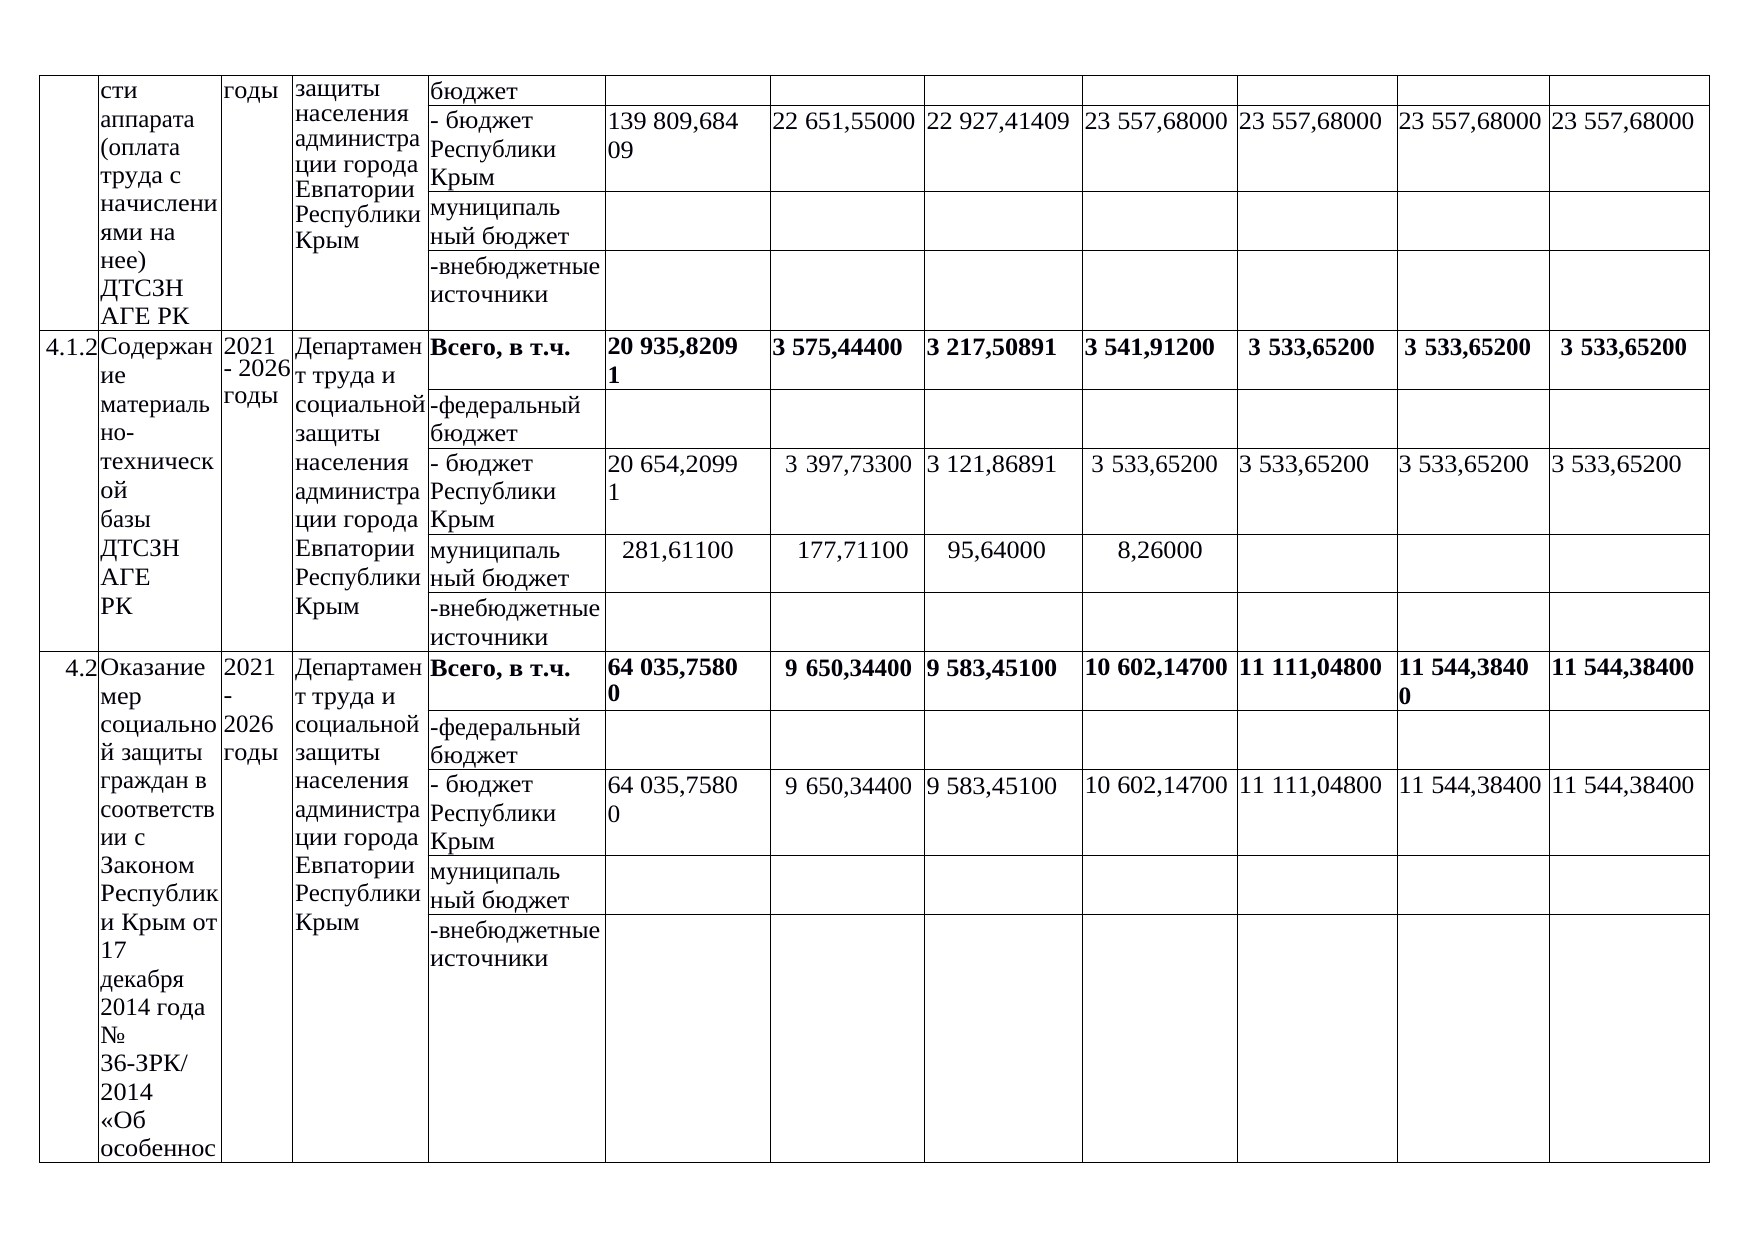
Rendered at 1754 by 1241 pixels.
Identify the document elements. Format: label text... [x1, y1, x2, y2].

table_cell [606, 251, 770, 330]
table_cell [771, 915, 924, 1162]
table_cell 4.1.2 [40, 331, 98, 651]
table_cell [771, 390, 924, 448]
table_cell [1083, 390, 1237, 448]
table_cell [1238, 76, 1397, 105]
table_cell - бюджет Республики Крым [429, 106, 605, 191]
table_cell [1398, 251, 1549, 330]
table_cell 3 397,73300 [771, 449, 924, 534]
table_cell муниципальный бюджет [429, 535, 605, 592]
table_cell [1550, 390, 1709, 448]
table_cell -федеральный бюджет [429, 390, 605, 448]
table_cell 11 111,04800 [1238, 770, 1397, 855]
table_cell [1398, 593, 1549, 651]
table_cell [1238, 251, 1397, 330]
table_cell 9 583,45100 [925, 770, 1082, 855]
table_cell 9 650,34400 [771, 652, 924, 710]
table_cell -внебюджетные источники [429, 593, 605, 651]
table_cell 9 583,45100 [925, 652, 1082, 710]
table_cell [1083, 593, 1237, 651]
table_cell [1398, 76, 1549, 105]
table_cell [1398, 915, 1549, 1162]
table_cell 95,64000 [925, 535, 1082, 592]
table_cell 3 121,86891 [925, 449, 1082, 534]
table_cell [925, 915, 1082, 1162]
table_cell [925, 711, 1082, 769]
table_cell 139 809,684 09 [606, 106, 770, 191]
table_cell 64 035,7580 0 [606, 770, 770, 855]
table_cell [1550, 856, 1709, 914]
table_cell [1550, 711, 1709, 769]
table_cell 9 650,34400 [771, 770, 924, 855]
table_cell -внебюджетные источники [429, 251, 605, 330]
table_cell 3 217,50891 [925, 331, 1082, 389]
table_cell [1550, 915, 1709, 1162]
table_cell [1083, 251, 1237, 330]
table_cell 11 544,38400 [1550, 652, 1709, 710]
table_cell [1550, 251, 1709, 330]
table_cell [1083, 192, 1237, 250]
table_cell 3 533,65200 [1550, 449, 1709, 534]
table_cell 11 544,38400 [1398, 770, 1549, 855]
table_cell 3 533,65200 [1550, 331, 1709, 389]
table_cell 281,61100 [606, 535, 770, 592]
table_cell [1238, 593, 1397, 651]
table_cell [1398, 192, 1549, 250]
table_cell [1083, 856, 1237, 914]
table_cell 22 651,55000 [771, 106, 924, 191]
table_cell [771, 856, 924, 914]
table_cell 64 035,7580 0 [606, 652, 770, 710]
table_cell [771, 251, 924, 330]
table_cell 3 541,91200 [1083, 331, 1237, 389]
table_cell [925, 192, 1082, 250]
table_cell [1398, 856, 1549, 914]
table_cell 2021 - 2026 годы [222, 652, 292, 1162]
table_cell [771, 76, 924, 105]
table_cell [429, 915, 605, 1162]
table_cell 177,71100 [771, 535, 924, 592]
table_cell [925, 856, 1082, 914]
table_cell [606, 390, 770, 448]
table_cell [606, 76, 770, 105]
table_cell 11 544,3840 0 [1398, 652, 1549, 710]
table_cell [1550, 192, 1709, 250]
table_cell муниципальный бюджет [429, 192, 605, 250]
table_cell [1398, 711, 1549, 769]
table_cell Всего, в т.ч. [429, 652, 605, 710]
table_cell [1238, 192, 1397, 250]
table_cell [925, 593, 1082, 651]
table_cell [1238, 915, 1397, 1162]
table_cell 10 602,14700 [1083, 770, 1237, 855]
table_cell [1238, 711, 1397, 769]
table_cell Содержание материально- технической базы ДТСЗН АГЕ РК [99, 331, 221, 651]
table_cell [925, 251, 1082, 330]
table_cell 3 533,65200 [1398, 449, 1549, 534]
table_cell [606, 593, 770, 651]
table_cell [606, 856, 770, 914]
table_cell [771, 711, 924, 769]
table_cell [925, 390, 1082, 448]
table_cell - бюджет Республики Крым [429, 449, 605, 534]
table_cell [1550, 535, 1709, 592]
table_cell -федеральный бюджет [429, 76, 605, 105]
table_cell 23 557,68000 [1550, 106, 1709, 191]
table_cell 10 602,14700 [1083, 652, 1237, 710]
table_cell [1550, 76, 1709, 105]
table_cell Оказание мер социальной защиты граждан в соответствии с Законом Республики Крым от 17 декабря 2014 года № 36-ЗРК/2014 «Об особенностях установления мер социальной защиты (поддержки) отдельным категориям граждан, проживающих на территории Республики Крым» [99, 652, 221, 1162]
table_cell [1238, 390, 1397, 448]
table_cell 23 557,68000 [1238, 106, 1397, 191]
table_cell [606, 711, 770, 769]
table_cell 23 557,68000 [1083, 106, 1237, 191]
table_cell [1398, 535, 1549, 592]
table_cell [1398, 390, 1549, 448]
table_cell муниципальный бюджет [429, 856, 605, 914]
table_cell [1083, 76, 1237, 105]
table_cell [771, 593, 924, 651]
table_cell Всего, в т.ч. [429, 331, 605, 389]
table_cell -федеральный бюджет [429, 711, 605, 769]
table_cell 3 533,65200 [1238, 331, 1397, 389]
table_cell 4.2 [40, 652, 98, 1162]
table_cell 22 927,41409 [925, 106, 1082, 191]
table_cell 11 111,04800 [1238, 652, 1397, 710]
table_cell [1238, 856, 1397, 914]
table_cell [1083, 711, 1237, 769]
table_cell Департамент труда и социальной защиты населения администра ции города Евпатории Республики Крым [293, 652, 428, 1162]
table_cell 3 533,65200 [1398, 331, 1549, 389]
table_cell 23 557,68000 [1398, 106, 1549, 191]
table_cell 2021 - 2026 годы [222, 331, 292, 651]
table_cell 20 654,2099 1 [606, 449, 770, 534]
table_cell [925, 76, 1082, 105]
table_cell 3 533,65200 [1238, 449, 1397, 534]
table_cell - бюджет Республики Крым [429, 770, 605, 855]
table_cell [771, 192, 924, 250]
table_cell 8,26000 [1083, 535, 1237, 592]
table_cell [1083, 915, 1237, 1162]
table_cell 3 533,65200 [1083, 449, 1237, 534]
table_cell [1550, 593, 1709, 651]
table_cell 11 544,38400 [1550, 770, 1709, 855]
table_cell [1238, 535, 1397, 592]
table_cell [606, 192, 770, 250]
table_cell 3 575,44400 [771, 331, 924, 389]
table_cell Департамент труда и социальной защиты населения администра ции города Евпатории Республики Крым [293, 331, 428, 651]
table_cell [606, 915, 770, 1162]
table_cell 20 935,8209 1 [606, 331, 770, 389]
